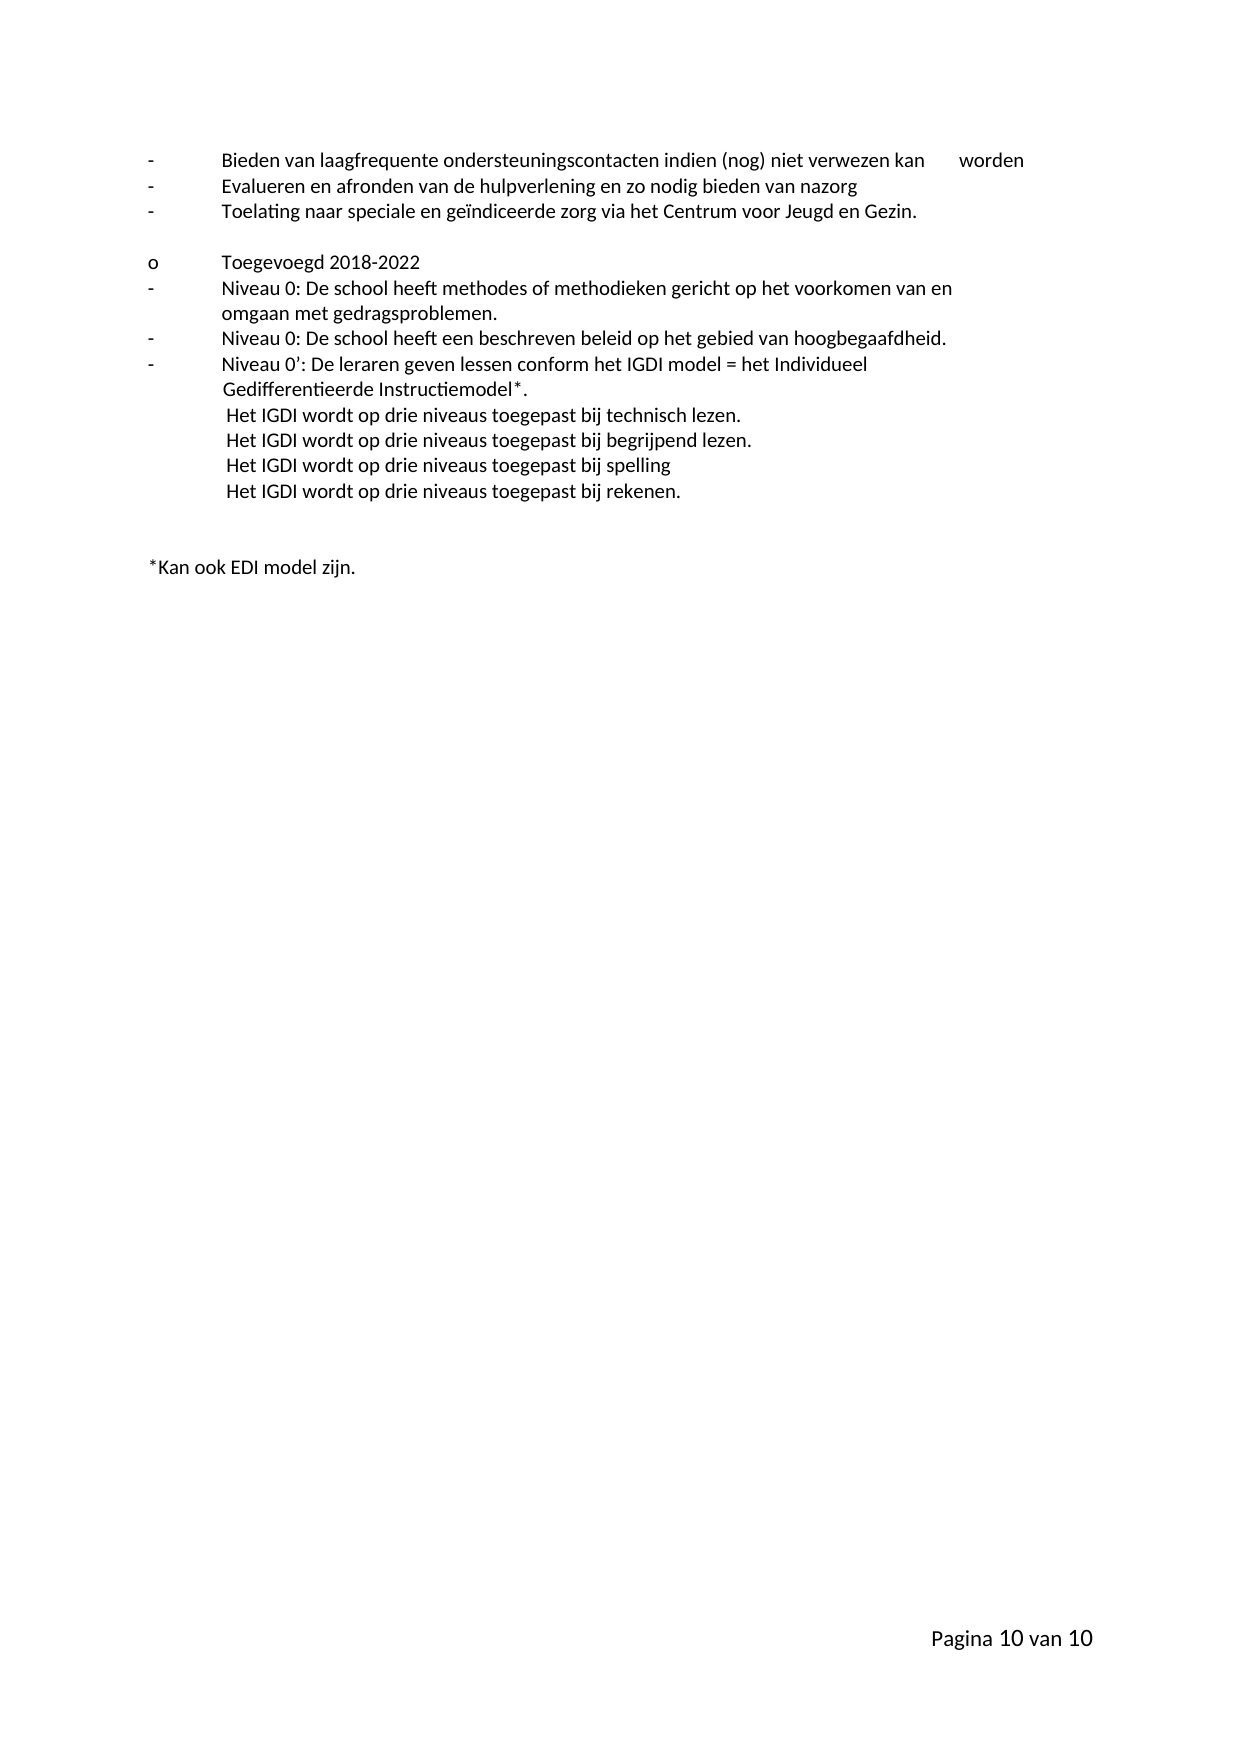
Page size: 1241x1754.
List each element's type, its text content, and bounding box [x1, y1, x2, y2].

text Het IGDI wordt op drie niveaus toegepast bij rekenen. [148, 478, 1093, 503]
text Het IGDI wordt op drie niveaus toegepast bij begrijpend lezen. [148, 427, 1093, 453]
text - Niveau 0’: De leraren geven lessen conform het IGDI model = het Individueel [148, 351, 1093, 376]
text - Evalueren en afronden van de hulpverlening en zo nodig bieden van nazorg [148, 173, 1093, 198]
text Het IGDI wordt op drie niveaus toegepast bij technisch lezen. [148, 402, 1093, 427]
text o Toegevoegd 2018-2022 [148, 249, 1093, 275]
text *Kan ook EDI model zijn. [148, 554, 1093, 580]
text Het IGDI wordt op drie niveaus toegepast bij spelling [148, 453, 1093, 478]
text - Toelating naar speciale en geïndiceerde zorg via het Centrum voor Jeugd en Gezin. [148, 198, 1093, 224]
text omgaan met gedragsproblemen. [148, 300, 1093, 326]
text - Bieden van laagfrequente ondersteuningscontacten indien (nog) niet verwezen kan worden [148, 148, 1093, 173]
text - Niveau 0: De school heeft methodes of methodieken gericht op het voorkomen van en [148, 275, 1093, 300]
text Gedifferentieerde Instructiemodel*. [148, 376, 1093, 402]
text - Niveau 0: De school heeft een beschreven beleid op het gebied van hoogbegaafdheid. [148, 326, 1093, 351]
